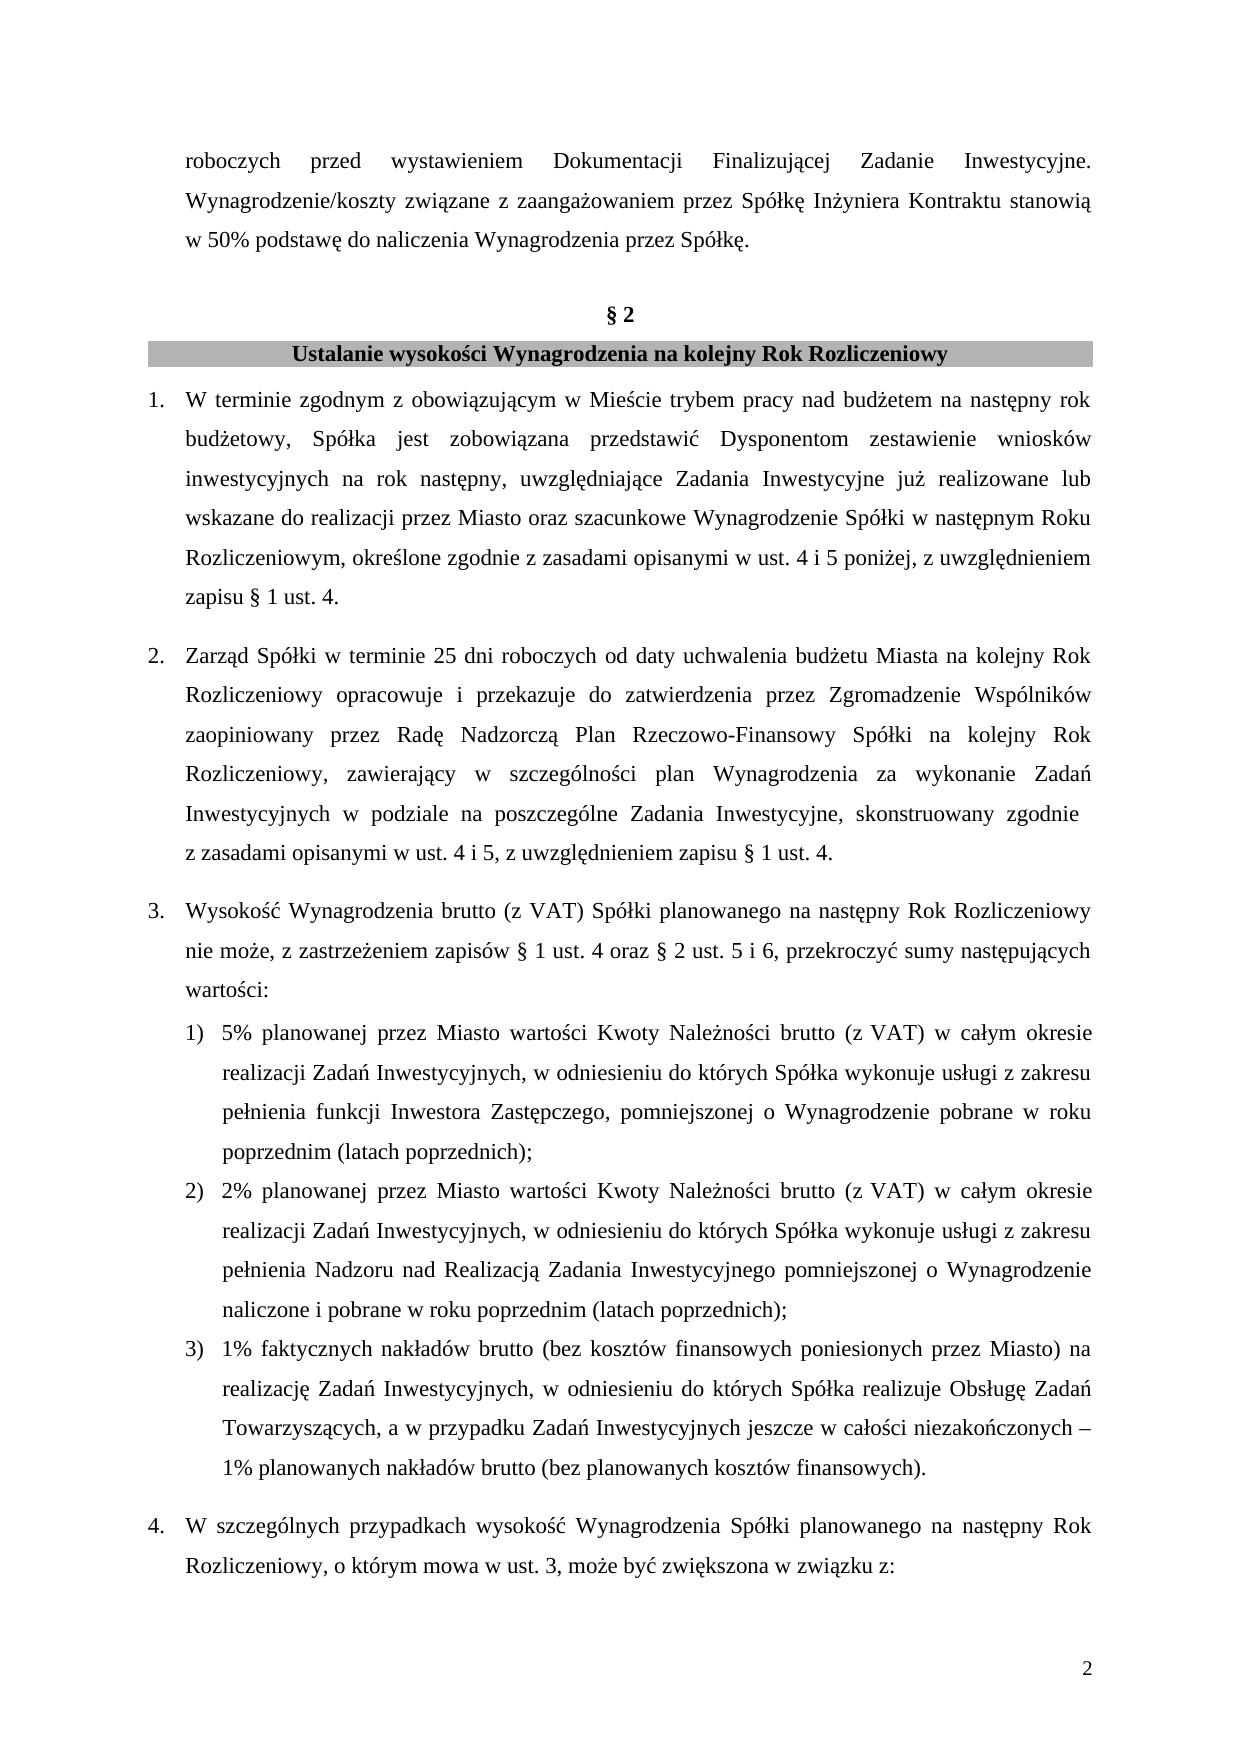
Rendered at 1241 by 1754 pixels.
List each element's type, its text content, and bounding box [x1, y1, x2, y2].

text Ustalanie wysokości Wynagrodzenia na kolejny Rok Rozliczeniowy [148, 341, 1093, 367]
list Wysokość Wynagrodzenia brutto (z VAT) Spółki planowanego na następny Rok Rozliczeniowy nie może, z zastrzeżeniem zapisów § 1 ust. 4 oraz § 2 ust. 5 i 6, przekroczyć sumy następujących wartości: [148, 897, 1093, 1003]
list W terminie zgodnym z obowiązującym w Mieście trybem pracy nad budżetem na następny rok budżetowy, Spółka jest zobowiązana przedstawić Dysponentom zestawienie wniosków inwestycyjnych na rok następny, uwzględniające Zadania Inwestycyjne już realizowane lub wskazane do realizacji przez Miasto oraz szacunkowe Wynagrodzenie Spółki w następnym Roku Rozliczeniowym, określone zgodnie z zasadami opisanymi w ust. 4 i 5 poniżej, z uwzględnieniem zapisu § 1 ust. 4. [148, 386, 1093, 609]
list 5% planowanej przez Miasto wartości Kwoty Należności brutto (z VAT) w całym okresie realizacji Zadań Inwestycyjnych, w odniesieniu do których Spółka wykonuje usługi z zakresu pełnienia funkcji Inwestora Zastępczego, pomniejszonej o Wynagrodzenie pobrane w roku poprzednim (latach poprzednich); [185, 1019, 1093, 1164]
list Zarząd Spółki w terminie 25 dni roboczych od daty uchwalenia budżetu Miasta na kolejny Rok Rozliczeniowy opracowuje i przekazuje do zatwierdzenia przez Zgromadzenie Wspólników zaopiniowany przez Radę Nadzorczą Plan Rzeczowo-Finansowy Spółki na kolejny Rok Rozliczeniowy, zawierający w szczególności plan Wynagrodzenia za wykonanie Zadań Inwestycyjnych w podziale na poszczególne Zadania Inwestycyjne, skonstruowany zgodnie z zasadami opisanymi w ust. 4 i 5, z uwzględnieniem zapisu § 1 ust. 4. [148, 642, 1093, 865]
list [148, 148, 1093, 253]
list W szczególnych przypadkach wysokość Wynagrodzenia Spółki planowanego na następny Rok Rozliczeniowy, o którym mowa w ust. 3, może być zwiększona w związku z: [148, 1512, 1093, 1578]
list 2% planowanej przez Miasto wartości Kwoty Należności brutto (z VAT) w całym okresie realizacji Zadań Inwestycyjnych, w odniesieniu do których Spółka wykonuje usługi z zakresu pełnienia Nadzoru nad Realizacją Zadania Inwestycyjnego pomniejszonej o Wynagrodzenie naliczone i pobrane w roku poprzednim (latach poprzednich); [185, 1177, 1093, 1322]
list 1% faktycznych nakładów brutto (bez kosztów finansowych poniesionych przez Miasto) na realizację Zadań Inwestycyjnych, w odniesieniu do których Spółka realizuje Obsługę Zadań Towarzyszących, a w przypadku Zadań Inwestycyjnych jeszcze w całości niezakończonych –1% planowanych nakładów brutto (bez planowanych kosztów finansowych). [185, 1335, 1093, 1480]
text § 2 [148, 301, 1093, 327]
